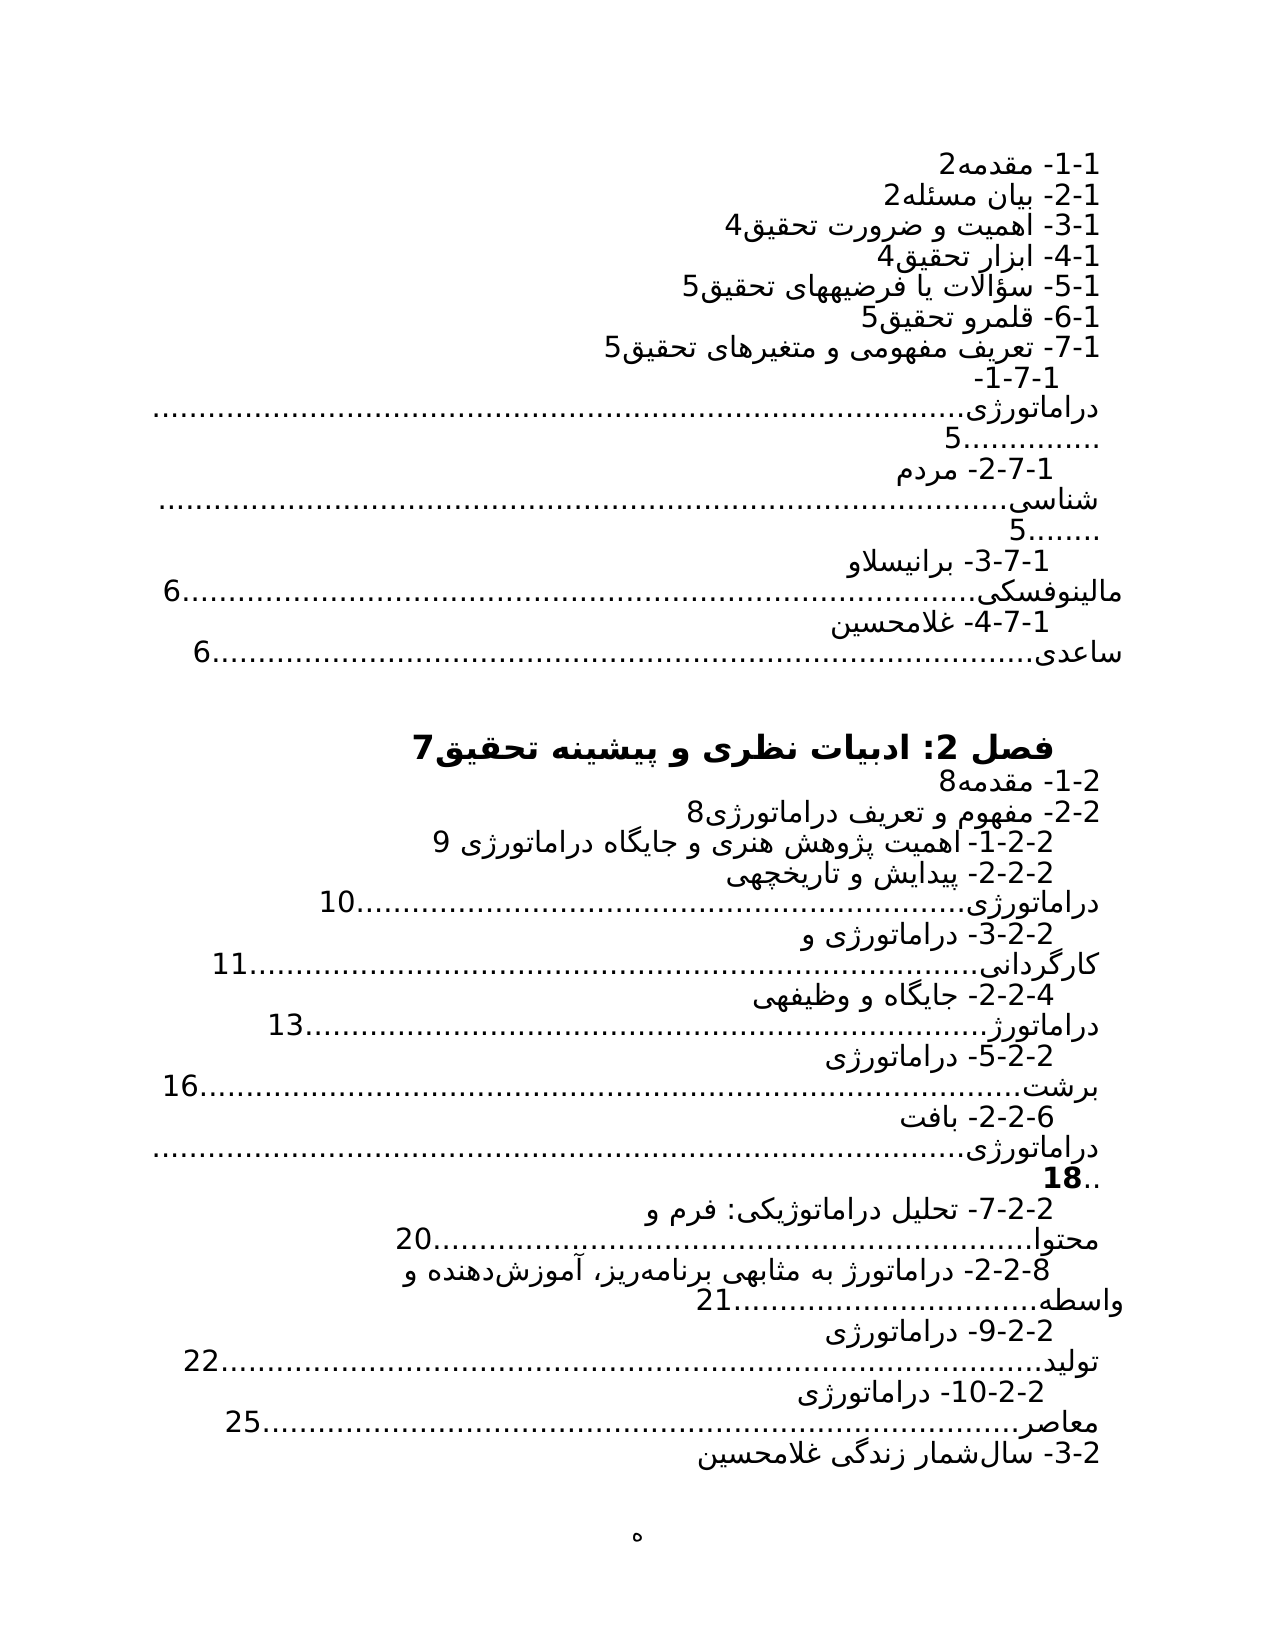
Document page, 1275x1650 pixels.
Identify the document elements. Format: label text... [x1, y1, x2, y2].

text 3-7-1- برانیسلاو مالینوفسکی......................................................................................6 [150, 547, 1125, 608]
text 2-7-1- مردم شناسی....................................................................................................5 [150, 455, 1101, 547]
text 4-1- ابزار تحقیق 4 [150, 242, 1101, 272]
text 1-2- مقدمه 8 [150, 767, 1101, 798]
text فصل 2: ادبیات نظری و پیشینه تحقیق 7 [150, 728, 1125, 767]
text 3-1- اهمیت و ضرورت تحقیق 4 [150, 211, 1101, 242]
text 2-2-4- جایگاه و وظیفهی دراماتورژ..........................................................................13 [150, 981, 1101, 1042]
text 7-1- تعریف مفهومی و متغیرهای تحقیق 5 [150, 333, 1101, 364]
text 1-1- مقدمه ....2 [150, 150, 1101, 181]
text 2-2- مفهوم و تعریف دراماتورژی 8 [150, 798, 1101, 828]
text 5-1- سؤالات یا فرضیههای تحقیق 5 [150, 272, 1101, 303]
text 7-2-2- تحلیل دراماتوژیکی: فرم و محتوا.................................................................20 [150, 1195, 1101, 1256]
text 2-2-6- بافت دراماتورژی..........................................................................................18 [150, 1103, 1101, 1195]
text 2-2-2- پیدایش و تاریخچهی دراماتورژی..................................................................10 [150, 859, 1101, 920]
text 5-2-2- دراماتورژی برشت.........................................................................................16 [150, 1042, 1101, 1103]
text 3-2-2- دراماتورژی و کارگردانی...............................................................................11 [150, 920, 1101, 981]
text 9-2-2- دراماتورژی تولید.........................................................................................22 [150, 1317, 1101, 1378]
text 6-1- قلمرو تحقیق 5 [150, 303, 1101, 333]
text 1-2-2- اهمیت پژوهش هنری و جایگاه دراماتورژی 9 [150, 828, 1101, 859]
text 2-1- بیان مسئله 2 [150, 181, 1101, 211]
text 2-2-8- دراماتورژ به مثابهی برنامه‌ریز، آموزش‌دهنده و واسطه.................................21 [150, 1256, 1125, 1317]
text 4-7-1- غلامحسین ساعدی.........................................................................................6 [150, 608, 1125, 669]
text 1-7-1- دراماتورژی.......................................................................................................5 [150, 364, 1101, 455]
text 10-2-2- دراماتورژی معاصر..................................................................................25 [150, 1378, 1101, 1439]
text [150, 1439, 1101, 1470]
